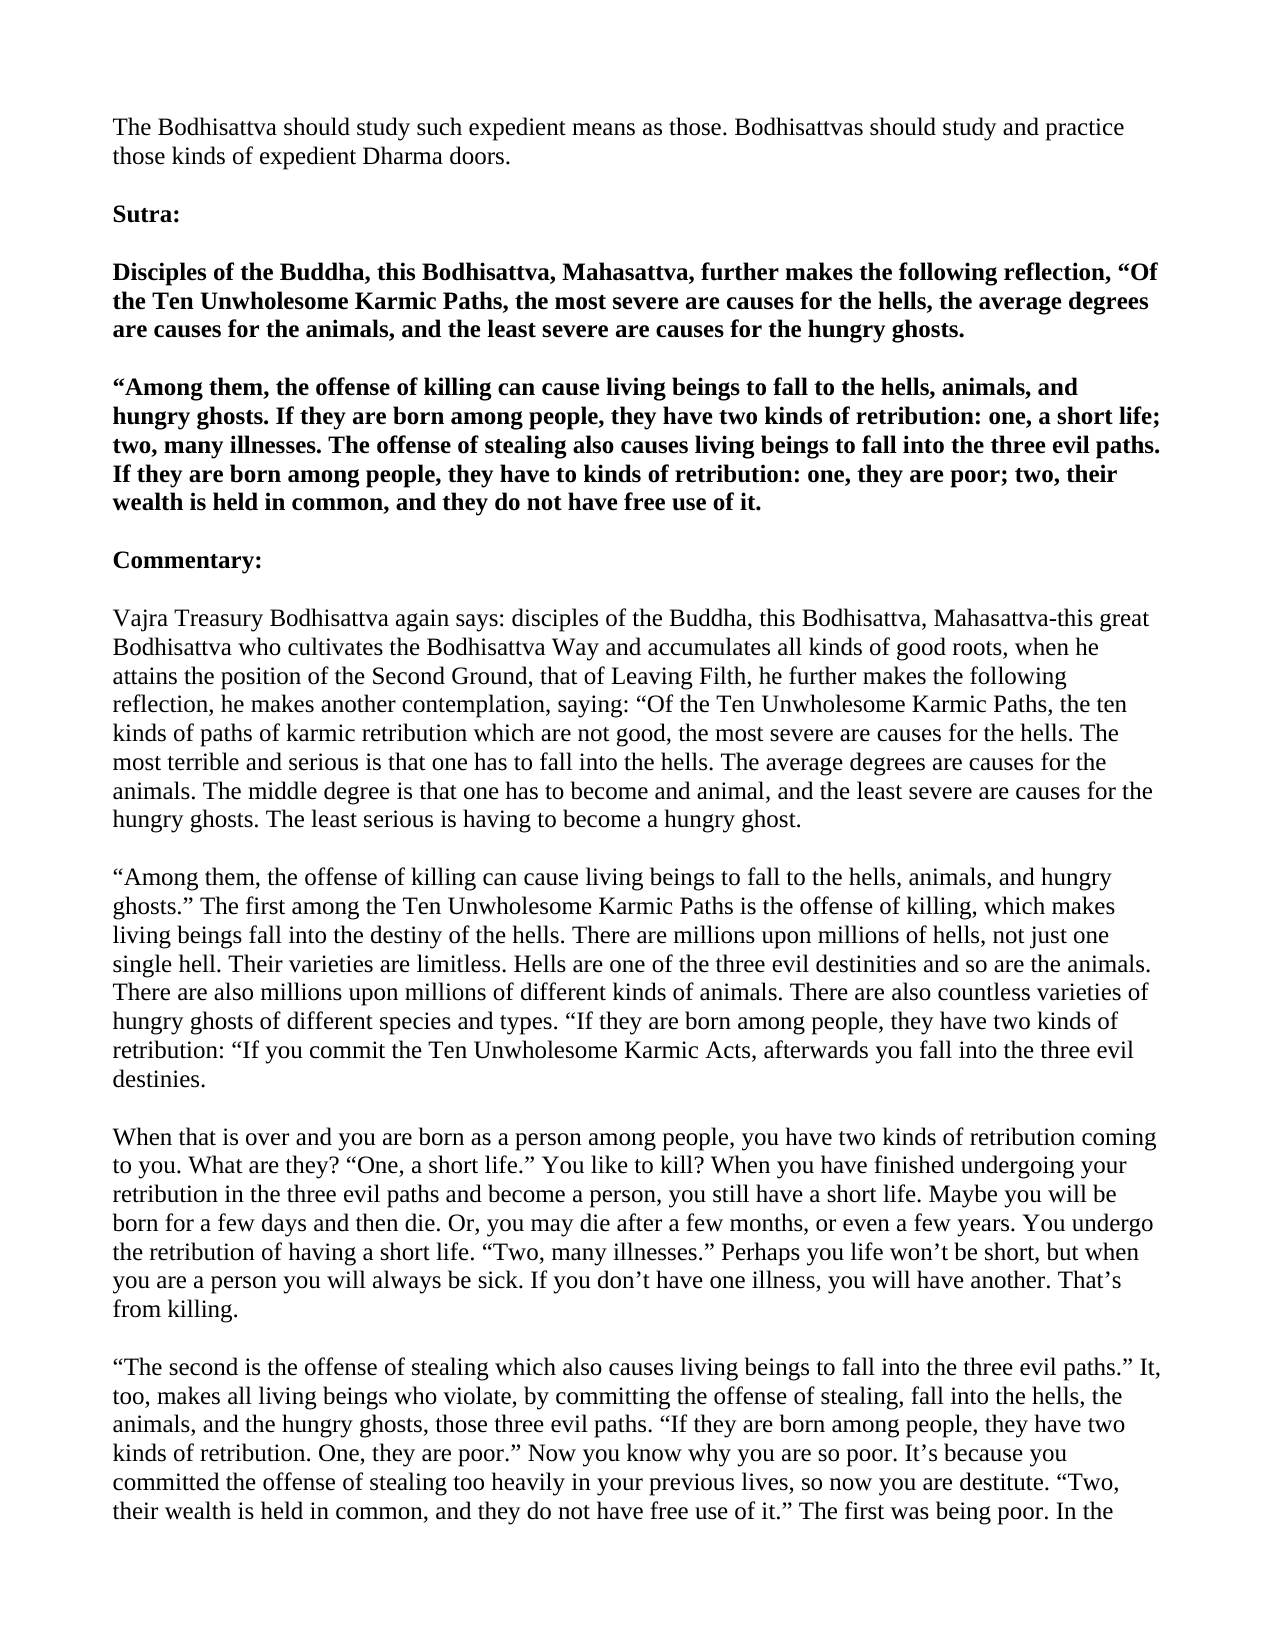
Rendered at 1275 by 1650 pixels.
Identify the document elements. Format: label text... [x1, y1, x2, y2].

text The Bodhisattva should study such expedient means as those. Bodhisattvas should study and practice those kinds of expedient Dharma doors. [112, 112, 1162, 170]
text Disciples of the Buddha, this Bodhisattva, Mahasattva, further makes the following reflection, “Of the Ten Unwholesome Karmic Paths, the most severe are causes for the hells, the average degrees are causes for the animals, and the least severe are causes for the hungry ghosts. [112, 257, 1162, 343]
text Vajra Treasury Bodhisattva again says: disciples of the Buddha, this Bodhisattva, Mahasattva-this great Bodhisattva who cultivates the Bodhisattva Way and accumulates all kinds of good roots, when he attains the position of the Second Ground, that of Leaving Filth, he further makes the following reflection, he makes another contemplation, saying: “Of the Ten Unwholesome Karmic Paths, the ten kinds of paths of karmic retribution which are not good, the most severe are causes for the hells. The most terrible and serious is that one has to fall into the hells. The average degrees are causes for the animals. The middle degree is that one has to become and animal, and the least severe are causes for the hungry ghosts. The least serious is having to become a hungry ghost. [112, 603, 1162, 833]
text When that is over and you are born as a person among people, you have two kinds of retribution coming to you. What are they? “One, a short life.” You like to kill? When you have finished undergoing your retribution in the three evil paths and become a person, you still have a short life. Maybe you will be born for a few days and then die. Or, you may die after a few months, or even a few years. You undergo the retribution of having a short life. “Two, many illnesses.” Perhaps you life won’t be short, but when you are a person you will always be sick. If you don’t have one illness, you will have another. That’s from killing. [112, 1122, 1162, 1323]
text Commentary: [112, 545, 1162, 574]
text Sutra: [112, 199, 1162, 228]
text “Among them, the offense of killing can cause living beings to fall to the hells, animals, and hungry ghosts.” The first among the Ten Unwholesome Karmic Paths is the offense of killing, which makes living beings fall into the destiny of the hells. There are millions upon millions of hells, not just one single hell. Their varieties are limitless. Hells are one of the three evil destinities and so are the animals. There are also millions upon millions of different kinds of animals. There are also countless varieties of hungry ghosts of different species and types. “If they are born among people, they have two kinds of retribution: “If you commit the Ten Unwholesome Karmic Acts, afterwards you fall into the three evil destinies. [112, 862, 1162, 1092]
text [112, 1352, 1162, 1524]
text “Among them, the offense of killing can cause living beings to fall to the hells, animals, and hungry ghosts. If they are born among people, they have two kinds of retribution: one, a short life; two, many illnesses. The offense of stealing also causes living beings to fall into the three evil paths. If they are born among people, they have to kinds of retribution: one, they are poor; two, their wealth is held in common, and they do not have free use of it. [112, 372, 1162, 516]
